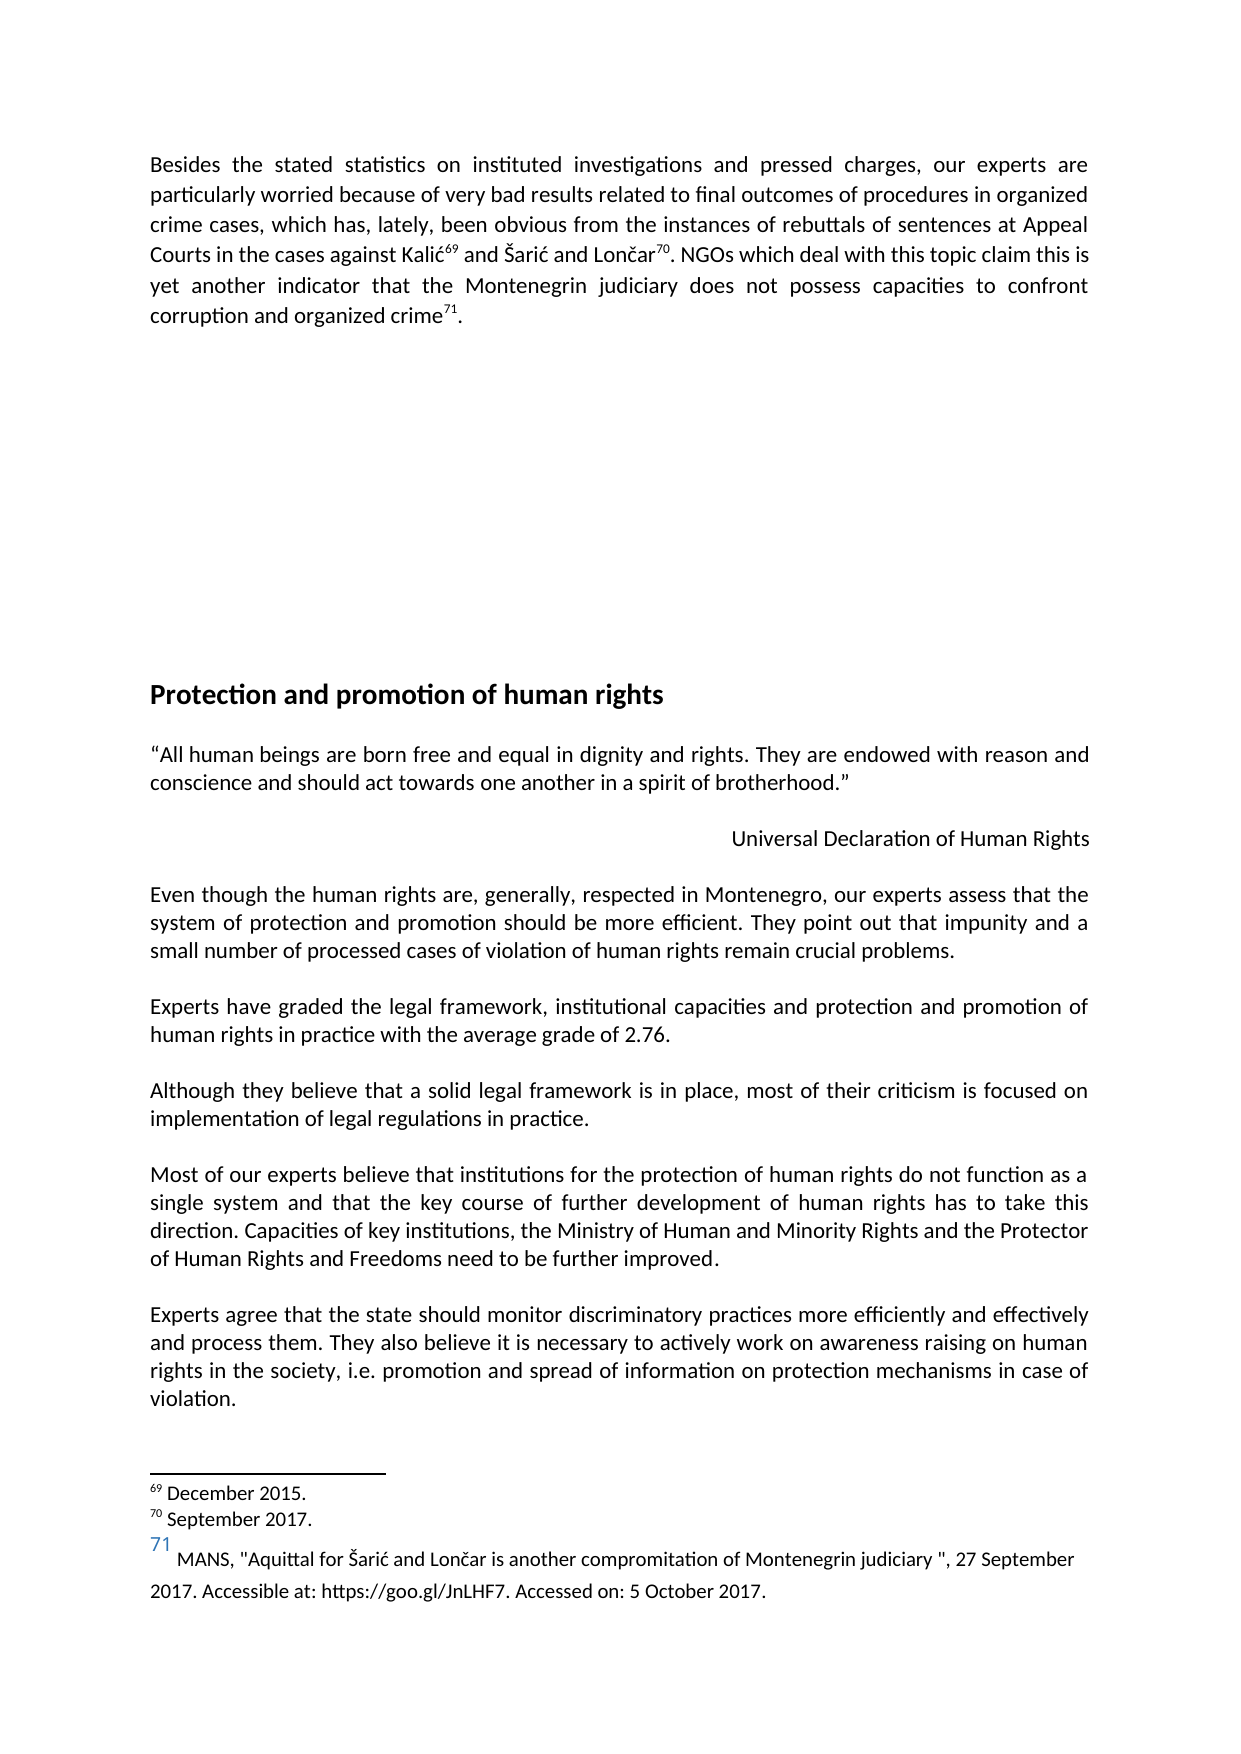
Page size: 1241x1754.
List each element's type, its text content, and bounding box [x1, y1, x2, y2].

text Even though the human rights are, generally, respected in Montenegro, our experts assess that the system of protection and promotion should be more efficient. They point out that impunity and a small number of processed cases of violation of human rights remain crucial problems. [150, 880, 1090, 964]
text “All human beings are born free and equal in dignity and rights. They are endowed with reason and conscience and should act towards one another in a spirit of brotherhood.” [150, 740, 1090, 796]
text Although they believe that a solid legal framework is in place, most of their criticism is focused on implementation of legal regulations in practice. [150, 1076, 1090, 1132]
text Protection and promotion of human rights [150, 676, 1090, 712]
text Most of our experts believe that institutions for the protection of human rights do not function as a single system and that the key course of further development of human rights has to take this direction. Capacities of key institutions, the Ministry of Human and Minority Rights and the Protector of Human Rights and Freedoms need to be further improved. [150, 1160, 1090, 1272]
text Besides the stated statistics on instituted investigations and pressed charges, our experts are particularly worried because of very bad results related to final outcomes of procedures in organized crime cases, which has, lately, been obvious from the instances of rebuttals of sentences at Appeal Courts in the cases against Kalić and Šarić and Lončar. NGOs which deal with this topic claim this is yet another indicator that the Montenegrin judiciary does not possess capacities to confront corruption and organized crime. [150, 150, 1090, 329]
text Experts have graded the legal framework, institutional capacities and protection and promotion of human rights in practice with the average grade of 2.76. [150, 992, 1090, 1048]
text Universal Declaration of Human Rights [150, 824, 1090, 852]
text Experts agree that the state should monitor discriminatory practices more efficiently and effectively and process them. They also believe it is necessary to actively work on awareness raising on human rights in the society, i.e. promotion and spread of information on protection mechanisms in case of violation. [150, 1300, 1090, 1412]
